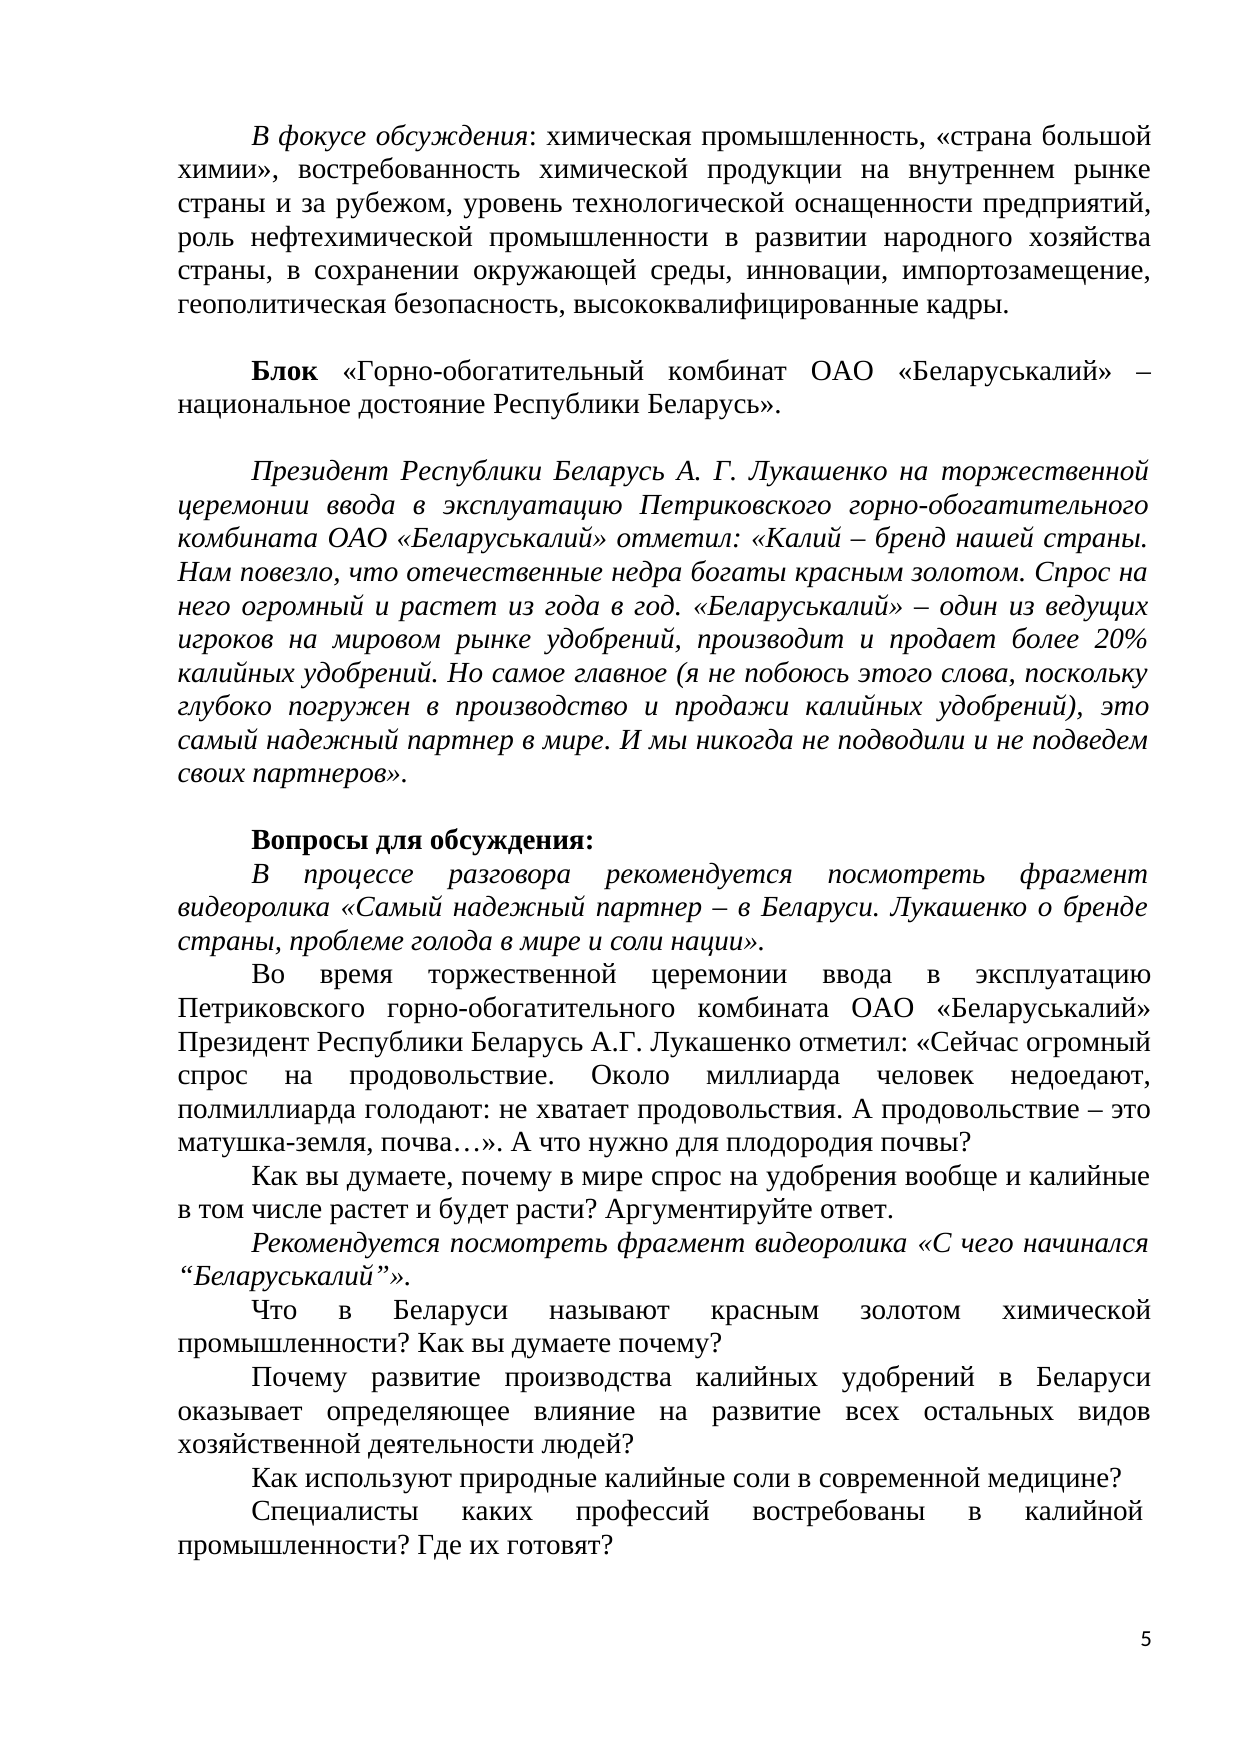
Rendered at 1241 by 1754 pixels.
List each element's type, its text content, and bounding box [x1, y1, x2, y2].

text Во время торжественной церемонии ввода в эксплуатацию Петриковского горно-обогатительного комбината ОАО «Беларуськалий» Президент Республики Беларусь А.Г. Лукашенко отметил: «Сейчас огромный спрос на продовольствие. Около миллиарда человек недоедают, полмиллиарда голодают: не хватает продовольствия. А продовольствие – это матушка-земля, почва…». А что нужно для плодородия почвы? [177, 957, 1152, 1158]
text Как вы думаете, почему в мире спрос на удобрения вообще и калийные в том числе растет и будет расти? Аргументируйте ответ. [177, 1158, 1152, 1225]
text Блок «Горно-обогатительный комбинат ОАО «Беларуськалий» – национальное достояние Республики Беларусь». [177, 353, 1152, 420]
text Вопросы для обсуждения: [177, 822, 1152, 856]
text В фокусе обсуждения: химическая промышленность, «страна большой химии», востребованность химической продукции на внутреннем рынке страны и за рубежом, уровень технологической оснащенности предприятий, роль нефтехимической промышленности в развитии народного хозяйства страны, в сохранении окружающей среды, инновации, импортозамещение, геополитическая безопасность, высококвалифицированные кадры. [177, 118, 1152, 319]
text Как используют природные калийные соли в современной медицине? [177, 1460, 1144, 1493]
subtitle В процессе разговора рекомендуется посмотреть фрагмент видеоролика «Самый надежный партнер – в Беларуси. Лукашенко о бренде страны, проблеме голода в мире и соли нации». [177, 856, 1152, 957]
text Специалисты каких профессий востребованы в калийной промышленности? Где их готовят? [177, 1493, 1144, 1560]
text Президент Республики Беларусь А. Г. Лукашенко на торжественной церемонии ввода в эксплуатацию Петриковского горно-обогатительного комбината ОАО «Беларуськалий» отметил: «Калий – бренд нашей страны. Нам повезло, что отечественные недра богаты красным золотом. Спрос на него огромный и растет из года в год. «Беларуськалий» – один из ведущих игроков на мировом рынке удобрений, производит и продает более 20% калийных удобрений. Но самое главное (я не побоюсь этого слова, поскольку глубоко погружен в производство и продажи калийных удобрений), это самый надежный партнер в мире. И мы никогда не подводили и не подведем своих партнеров». [177, 453, 1152, 789]
text Что в Беларуси называют красным золотом химической промышленности? Как вы думаете почему? [177, 1292, 1152, 1359]
text Почему развитие производства калийных удобрений в Беларуси оказывает определяющее влияние на развитие всех остальных видов хозяйственной деятельности людей? [177, 1359, 1152, 1460]
subtitle Рекомендуется посмотреть фрагмент видеоролика «С чего начинался “Беларуськалий”». [177, 1225, 1152, 1292]
